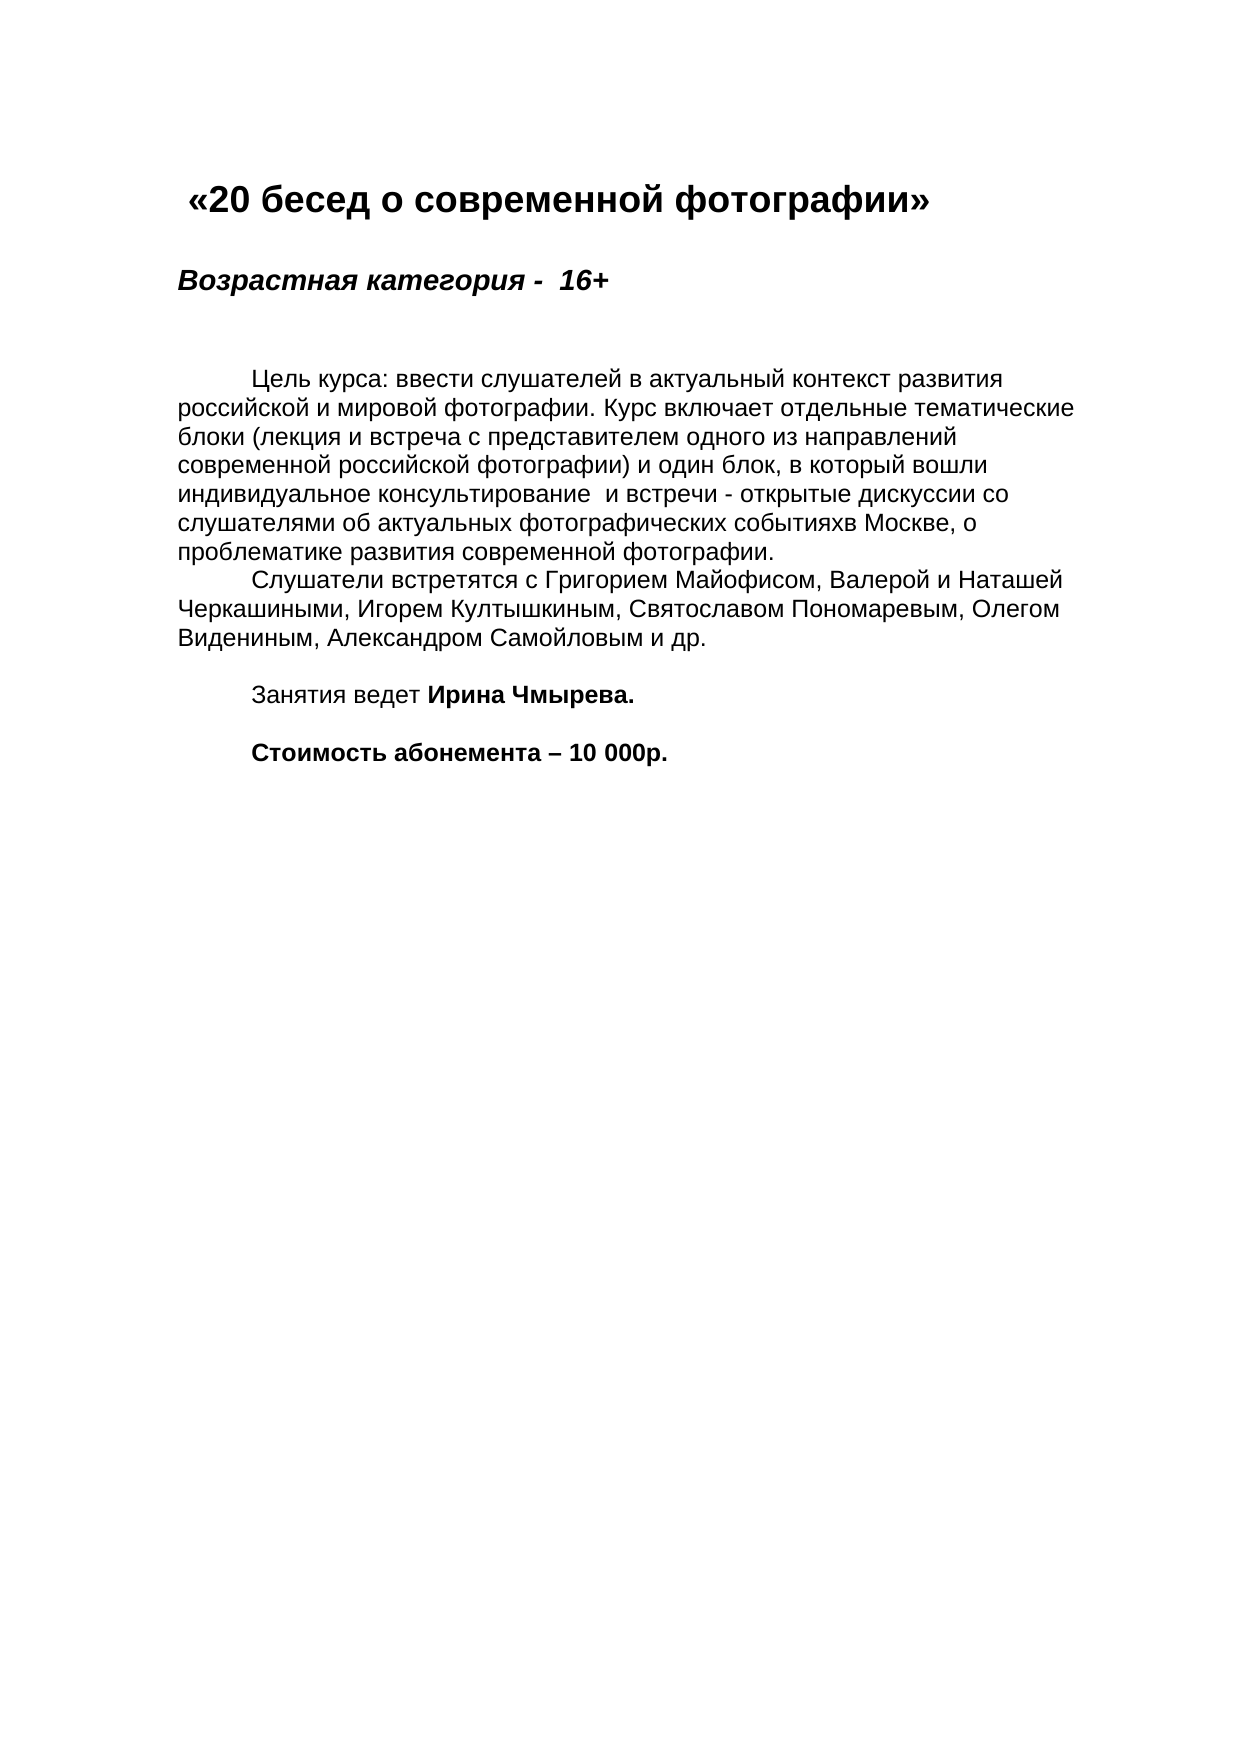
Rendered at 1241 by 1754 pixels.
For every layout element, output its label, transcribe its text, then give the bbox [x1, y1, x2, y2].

text Стоимость абонемента – 10 000р. [177, 738, 1081, 767]
text «20 бесед о современной фотографии» [177, 177, 1081, 220]
text Занятия ведет Ирина Чмырева. [177, 680, 1081, 709]
text Слушатели встретятся с Григорием Майофисом, Валерой и Наташей Черкашиными, Игорем Култышкиным, Святославом Пономаревым, Олегом Видениным, Александром Самойловым и др. [177, 565, 1081, 652]
text Цель курса: ввести слушателей в актуальный контекст развития российской и мировой фотографии. Курс включает отдельные тематические блоки (лекция и встреча с представителем одного из направлений современной российской фотографии) и один блок, в который вошли индивидуальное консультирование и встречи - открытые дискуссии со слушателями об актуальных фотографических событияхв Москве, о проблематике развития современной фотографии. [177, 364, 1081, 565]
text Возрастная категория - 16+ [177, 263, 1081, 297]
